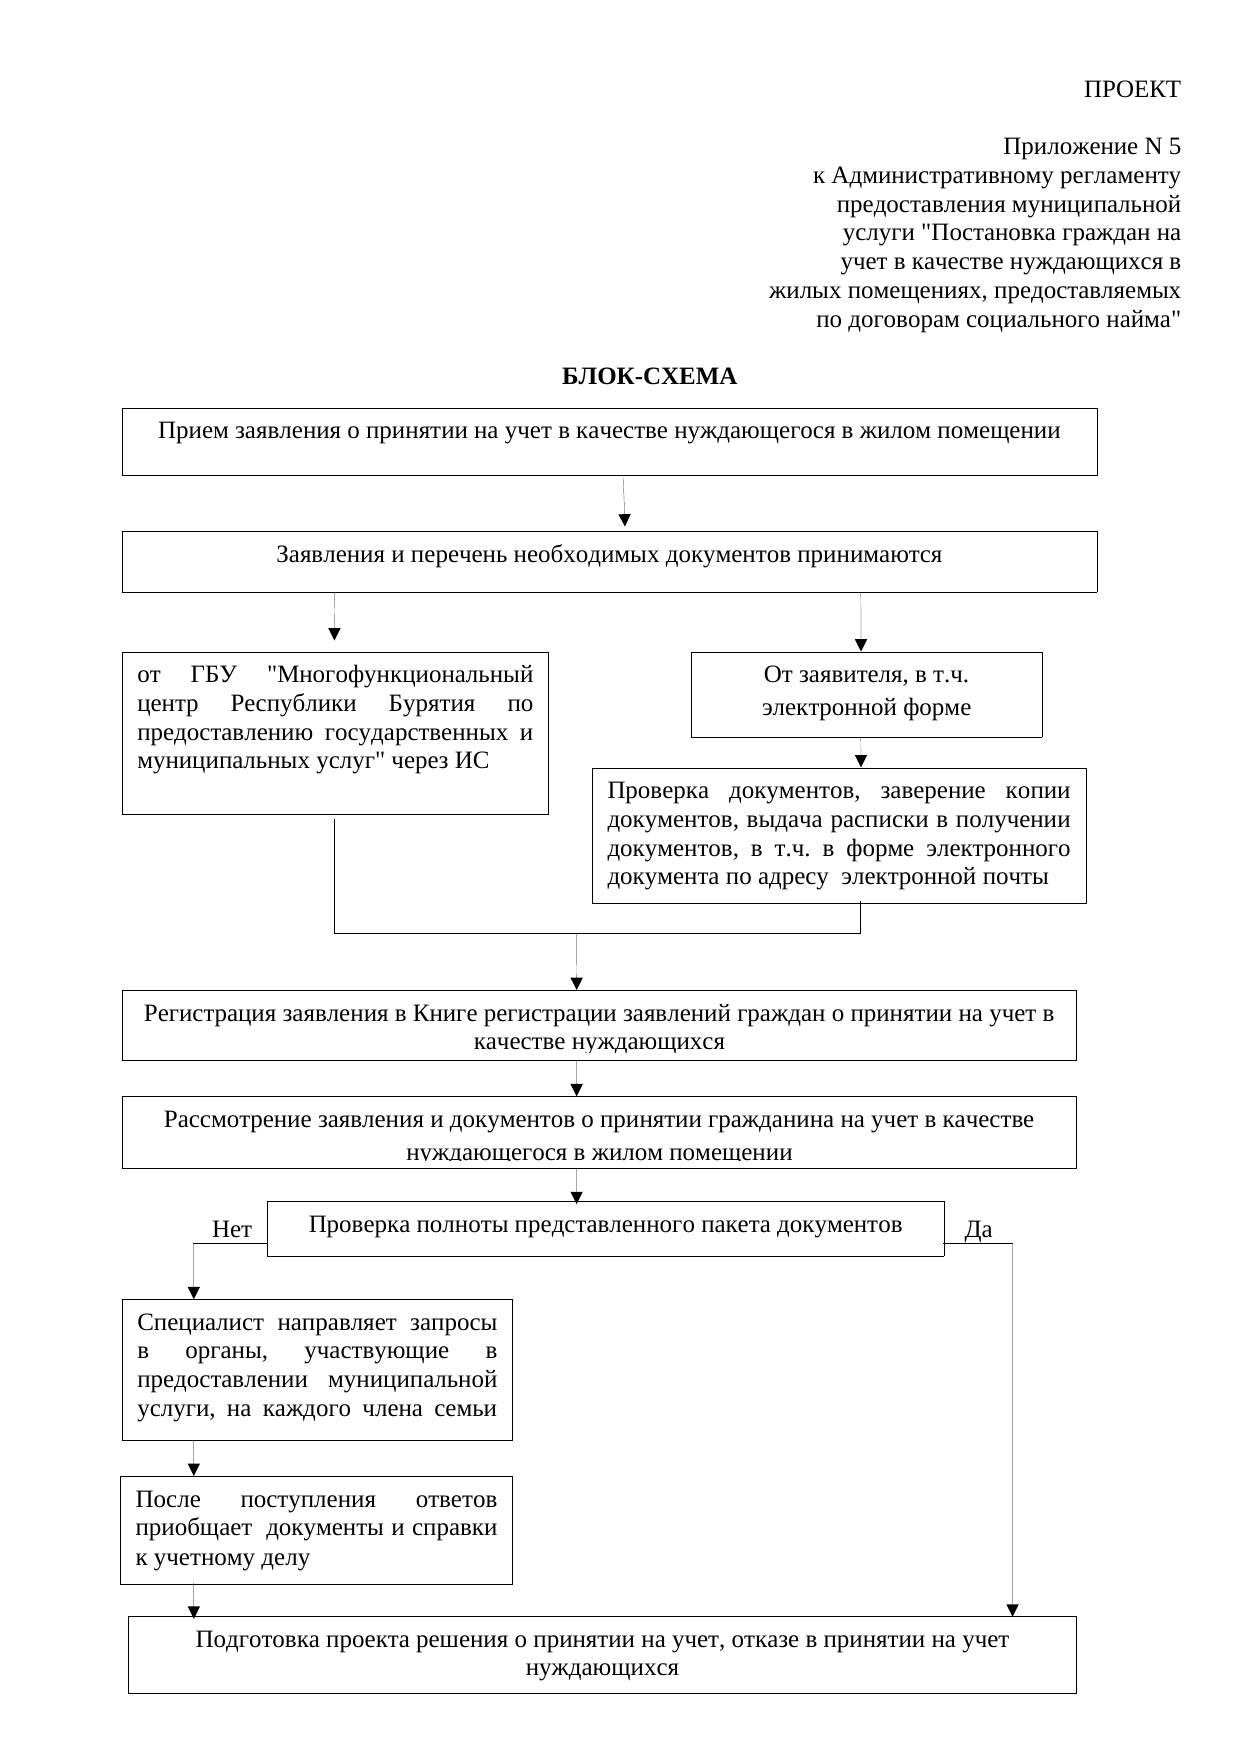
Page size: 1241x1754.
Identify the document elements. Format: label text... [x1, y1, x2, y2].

text Нет Да [945, 1214, 1181, 1242]
text услуги "Постановка граждан на [118, 217, 1181, 246]
text предоставления муниципальной [118, 189, 1181, 217]
text по договорам социального найма" [118, 304, 1181, 332]
text Нет Да [118, 1214, 267, 1242]
text БЛОК-СХЕМА [118, 361, 1181, 390]
text к Административному регламенту [118, 160, 1181, 189]
text Приложение N 5 [118, 131, 1181, 160]
text жилых помещениях, предоставляемых [118, 275, 1181, 304]
text учет в качестве нуждающихся в [118, 246, 1181, 275]
